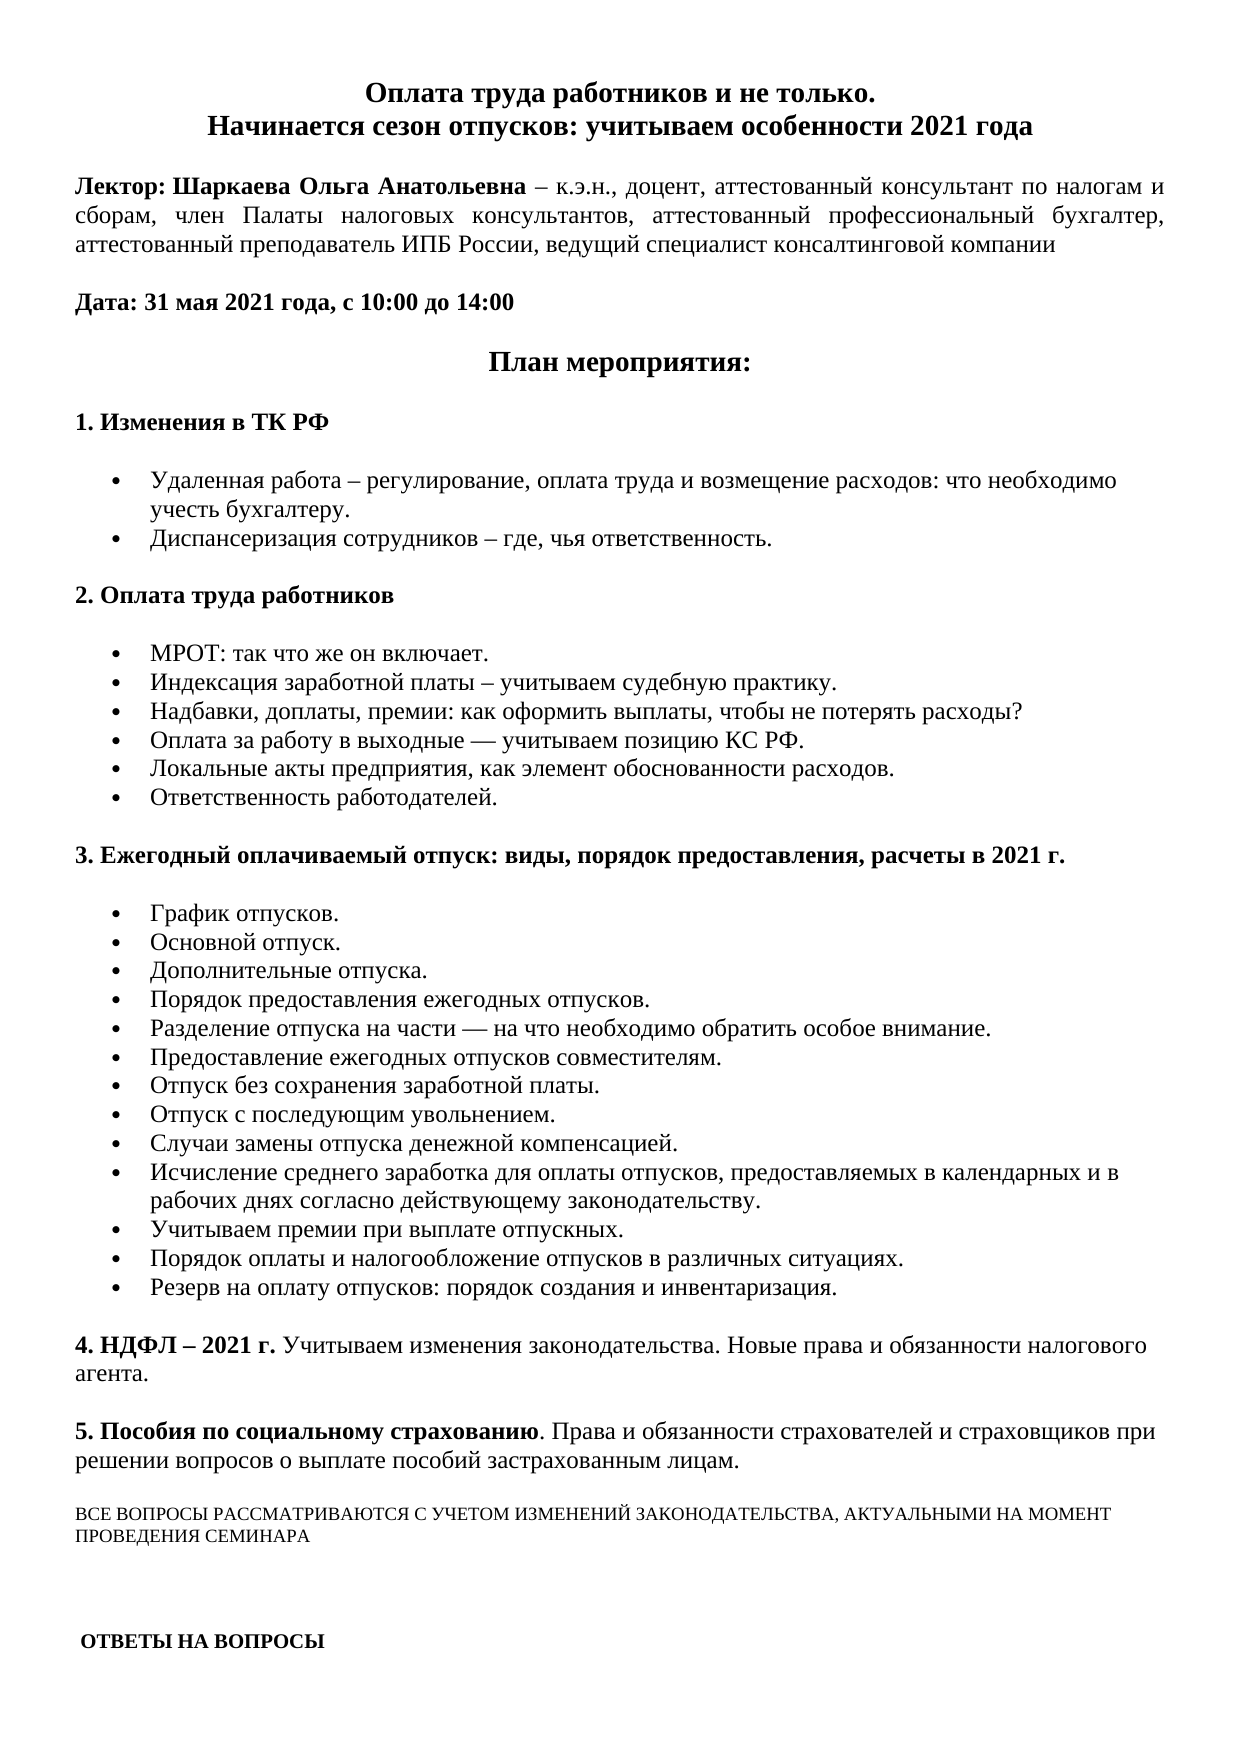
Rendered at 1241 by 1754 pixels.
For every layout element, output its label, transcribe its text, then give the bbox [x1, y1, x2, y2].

text 3. Ежегодный оплачиваемый отпуск: виды, порядок предоставления, расчеты в 2021 г. [75, 840, 1165, 869]
list Оплата за работу в выходные — учитываем позицию КС РФ. [112, 725, 1165, 753]
text Лектор: Шаркаева Ольга Анатольевна – к.э.н., доцент, аттестованный консультант по налогам и сборам, член Палаты налоговых консультантов, аттестованный профессиональный бухгалтер, аттестованный преподаватель ИПБ России, ведущий специалист консалтинговой компании [75, 171, 1165, 257]
list Исчисление среднего заработка для оплаты отпусков, предоставляемых в календарных и в рабочих днях согласно действующему законодательству. [112, 1157, 1165, 1214]
text 2. Оплата труда работников [75, 581, 1165, 609]
list МРОТ: так что же он включает. [112, 638, 1165, 667]
list Предоставление ежегодных отпусков совместителям. [112, 1042, 1165, 1071]
text План мероприятия: [75, 344, 1165, 378]
list Дополнительные отпуска. [112, 956, 1165, 984]
list Локальные акты предприятия, как элемент обоснованности расходов. [112, 753, 1165, 782]
list Ответственность работодателей. [112, 782, 1165, 811]
list Резерв на оплату отпусков: порядок создания и инвентаризация. [112, 1272, 1165, 1301]
text Дата: 31 мая 2021 года, c 10:00 до 14:00 [75, 287, 1165, 315]
list Удаленная работа – регулирование, оплата труда и возмещение расходов: что необходимо учесть бухгалтеру. [112, 465, 1165, 523]
list Основной отпуск. [112, 927, 1165, 956]
text ОТВЕТЫ НА ВОПРОСЫ [75, 1629, 1165, 1653]
list Порядок предоставления ежегодных отпусков. [112, 984, 1165, 1013]
text Оплата труда работников и не только. [75, 75, 1165, 108]
list Диспансеризация сотрудников – где, чья ответственность. [112, 523, 1165, 551]
list Отпуск с последующим увольнением. [112, 1099, 1165, 1128]
list Индексация заработной платы – учитываем судебную практику. [112, 667, 1165, 696]
text 1. Изменения в ТК РФ [75, 407, 1165, 436]
list Учитываем премии при выплате отпускных. [112, 1214, 1165, 1243]
text 4. НДФЛ – 2021 г. Учитываем изменения законодательства. Новые права и обязанности налогового агента. [75, 1330, 1165, 1387]
text ВСЕ ВОПРОСЫ РАССМАТРИВАЮТСЯ С УЧЕТОМ ИЗМЕНЕНИЙ ЗАКОНОДАТЕЛЬСТВА, АКТУАЛЬНЫМИ НА МОМЕНТ ПРОВЕДЕНИЯ СЕМИНАРА [75, 1503, 1165, 1546]
list Порядок оплаты и налогообложение отпусков в различных ситуациях. [112, 1243, 1165, 1272]
list Случаи замены отпуска денежной компенсацией. [112, 1128, 1165, 1157]
list Разделение отпуска на части — на что необходимо обратить особое внимание. [112, 1013, 1165, 1042]
list Надбавки, доплаты, премии: как оформить выплаты, чтобы не потерять расходы? [112, 696, 1165, 725]
text Начинается сезон отпусков: учитываем особенности 2021 года [75, 108, 1165, 142]
list График отпусков. [112, 898, 1165, 927]
text 5. Пособия по социальному страхованию. Права и обязанности страхователей и страховщиков при решении вопросов о выплате пособий застрахованным лицам. [75, 1416, 1165, 1474]
list Отпуск без сохранения заработной платы. [112, 1071, 1165, 1099]
